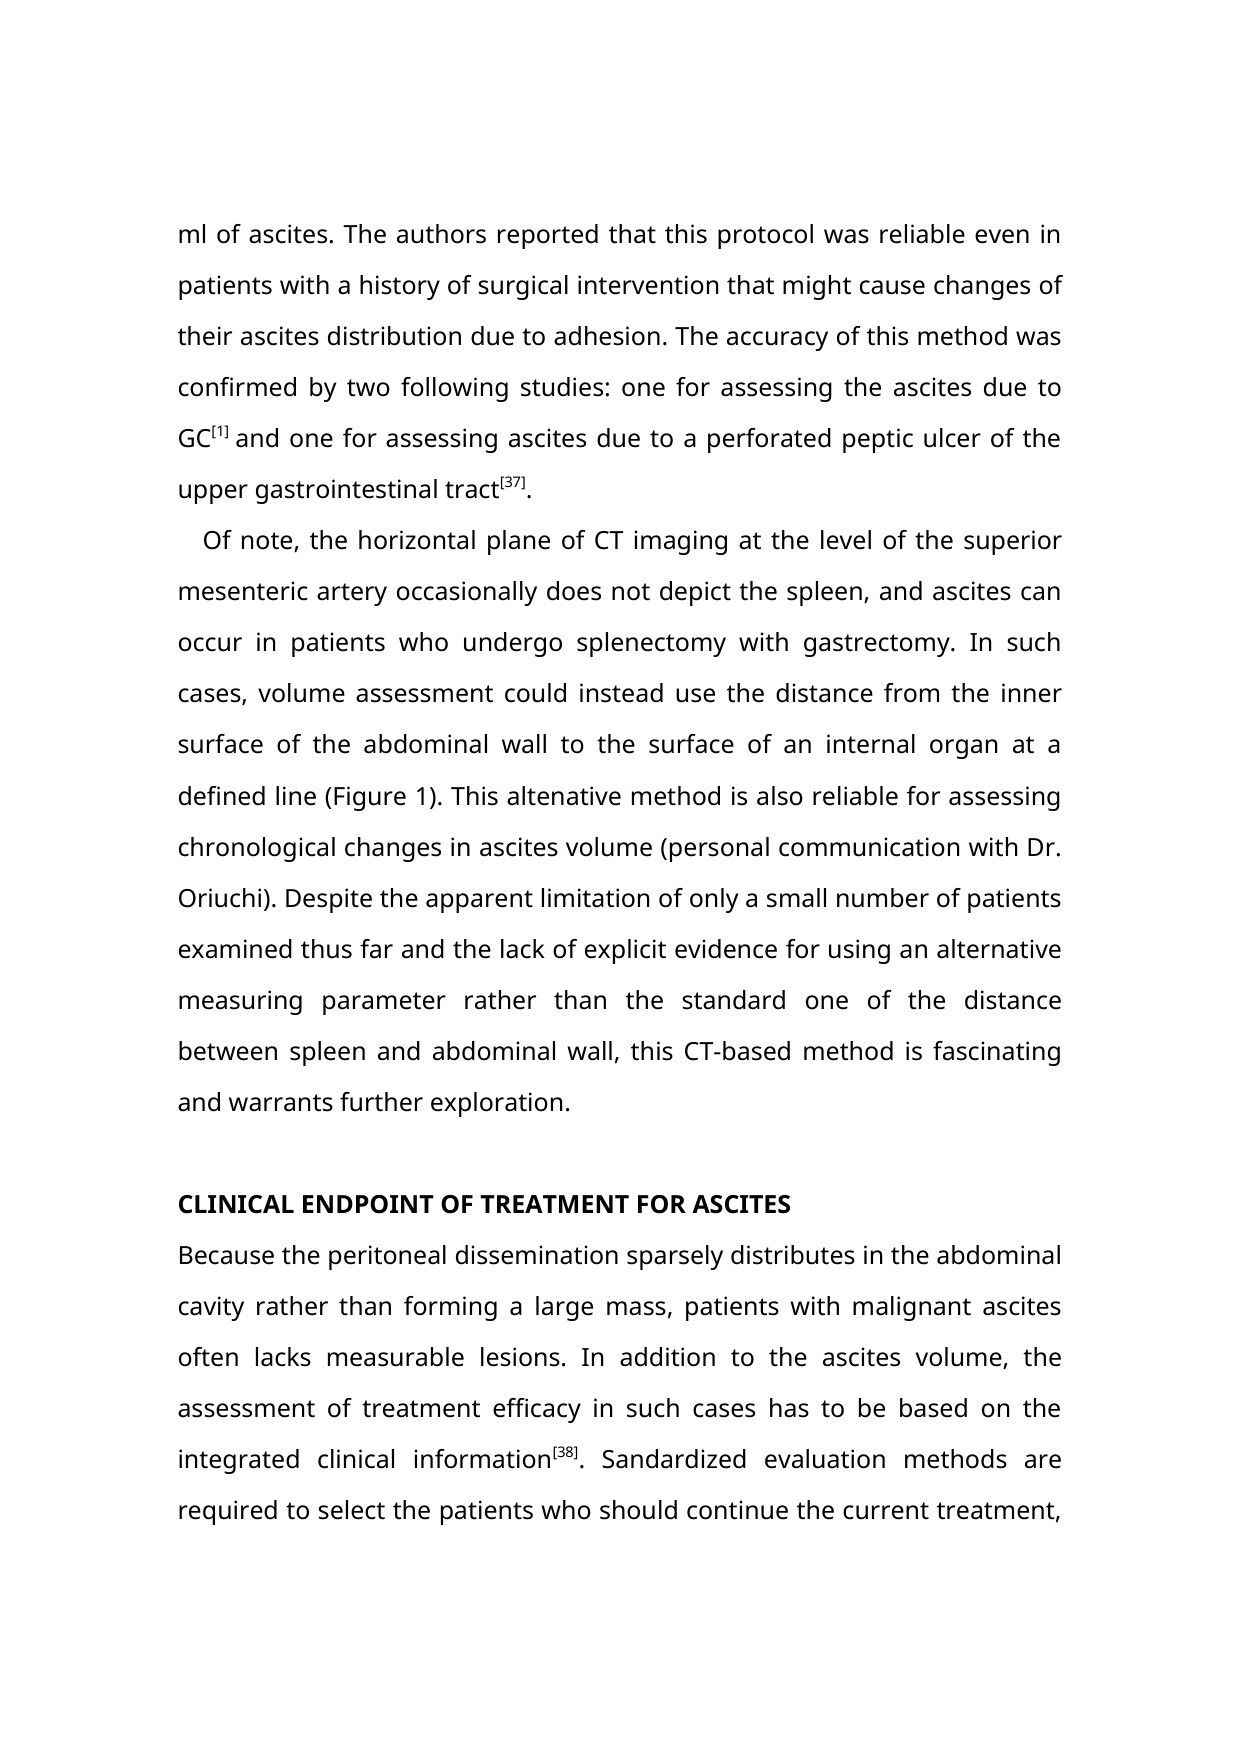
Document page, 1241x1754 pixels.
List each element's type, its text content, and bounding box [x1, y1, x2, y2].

text Clinical endpoint of treatment for ascites [177, 1187, 1063, 1221]
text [177, 217, 1063, 506]
text Of note, the horizontal plane of CT imaging at the level of the superior mesenteric artery occasionally does not depict the spleen, and ascites can occur in patients who undergo splenectomy with gastrectomy. In such cases, volume assessment could instead use the distance from the inner surface of the abdominal wall to the surface of an internal organ at a defined line (Figure 1). This altenative method is also reliable for assessing chronological changes in ascites volume (personal communication with Dr. Oriuchi). Despite the apparent limitation of only a small number of patients examined thus far and the lack of explicit evidence for using an alternative measuring parameter rather than the standard one of the distance between spleen and abdominal wall, this CT-based method is fascinating and warrants further exploration. [177, 523, 1063, 1118]
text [177, 1238, 1063, 1527]
